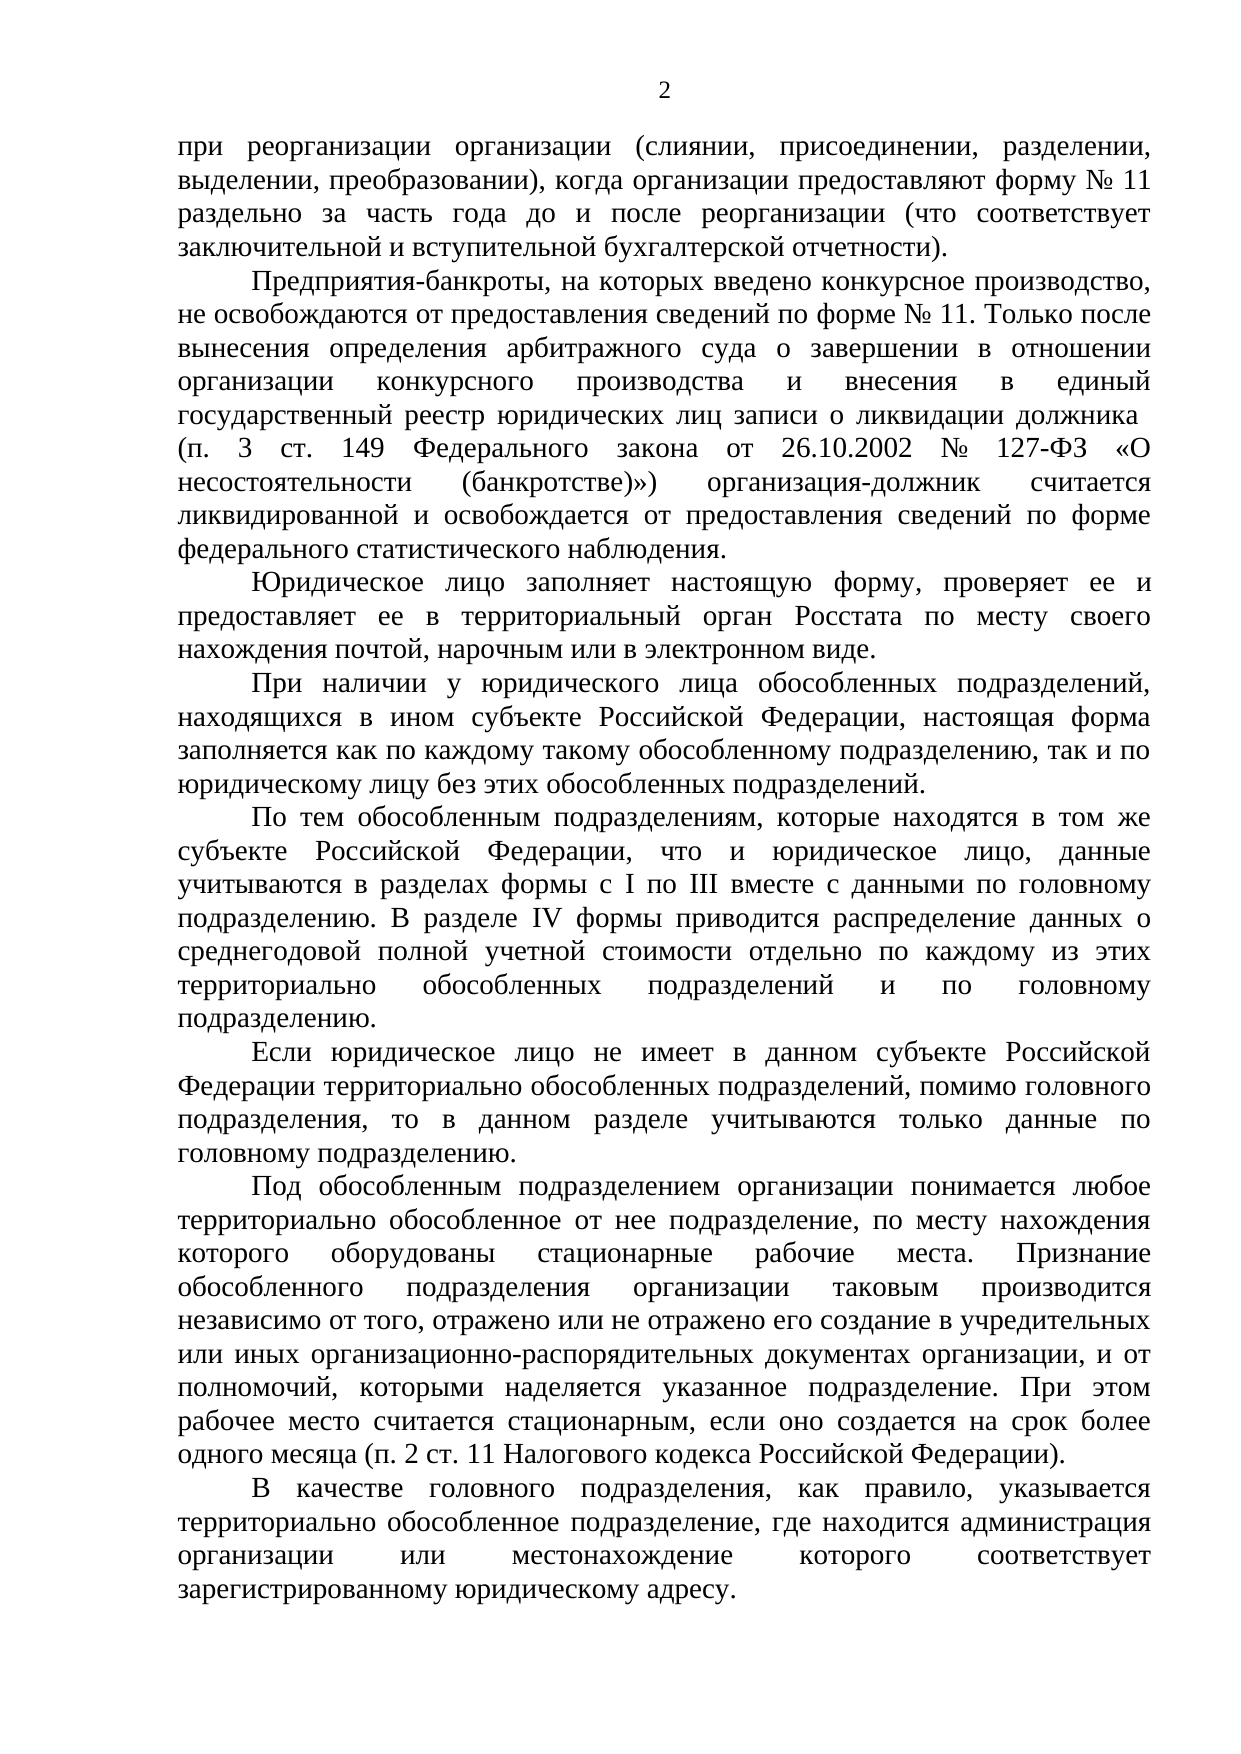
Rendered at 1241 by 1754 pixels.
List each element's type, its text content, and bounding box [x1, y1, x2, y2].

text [177, 128, 1152, 263]
text Предприятия-банкроты, на которых введено конкурсное производство, не освобождаются от предоставления сведений по форме № 11. Только после вынесения определения арбитражного суда о завершении в отношении организации конкурсного производства и внесения в единый государственный реестр юридических лиц записи о ликвидации должника (п. 3 ст. 149 Федерального закона от 26.10.2002 № 127-ФЗ «О несостоятельности (банкротстве)») организация-должник считается ликвидированной и освобождается от предоставления сведений по форме федерального статистического наблюдения. [177, 263, 1152, 564]
text Юридическое лицо заполняет настоящую форму, проверяет ее и предоставляет ее в территориальный орган Росстата по месту своего нахождения почтой, нарочным или в электронном виде. [177, 564, 1152, 665]
text Если юридическое лицо не имеет в данном субъекте Российской Федерации территориально обособленных подразделений, помимо головного подразделения, то в данном разделе учитываются только данные по головному подразделению. [177, 1034, 1152, 1168]
text В качестве головного подразделения, как правило, указывается территориально обособленное подразделение, где находится администрация организации или местонахождение которого соответствует зарегистрированному юридическому адресу. [177, 1470, 1152, 1604]
text При наличии у юридического лица обособленных подразделений, находящихся в ином субъекте Российской Федерации, настоящая форма заполняется как по каждому такому обособленному подразделению, так и по юридическому лицу без этих обособленных подразделений. [177, 665, 1152, 799]
text Под обособленным подразделением организации понимается любое территориально обособленное от нее подразделение, по месту нахождения которого оборудованы стационарные рабочие места. Признание обособленного подразделения организации таковым производится независимо от того, отражено или не отражено его создание в учредительных или иных организационно-распорядительных документах организации, и от полномочий, которыми наделяется указанное подразделение. При этом рабочее место считается стационарным, если оно создается на срок более одного месяца (п. 2 ст. 11 Налогового кодекса Российской Федерации). [177, 1168, 1152, 1470]
text По тем обособленным подразделениям, которые находятся в том же субъекте Российской Федерации, что и юридическое лицо, данные учитываются в разделах формы с I по III вместе с данными по головному подразделению. В разделе IV формы приводится распределение данных о среднегодовой полной учетной стоимости отдельно по каждому из этих территориально обособленных подразделений и по головному подразделению. [177, 799, 1152, 1034]
